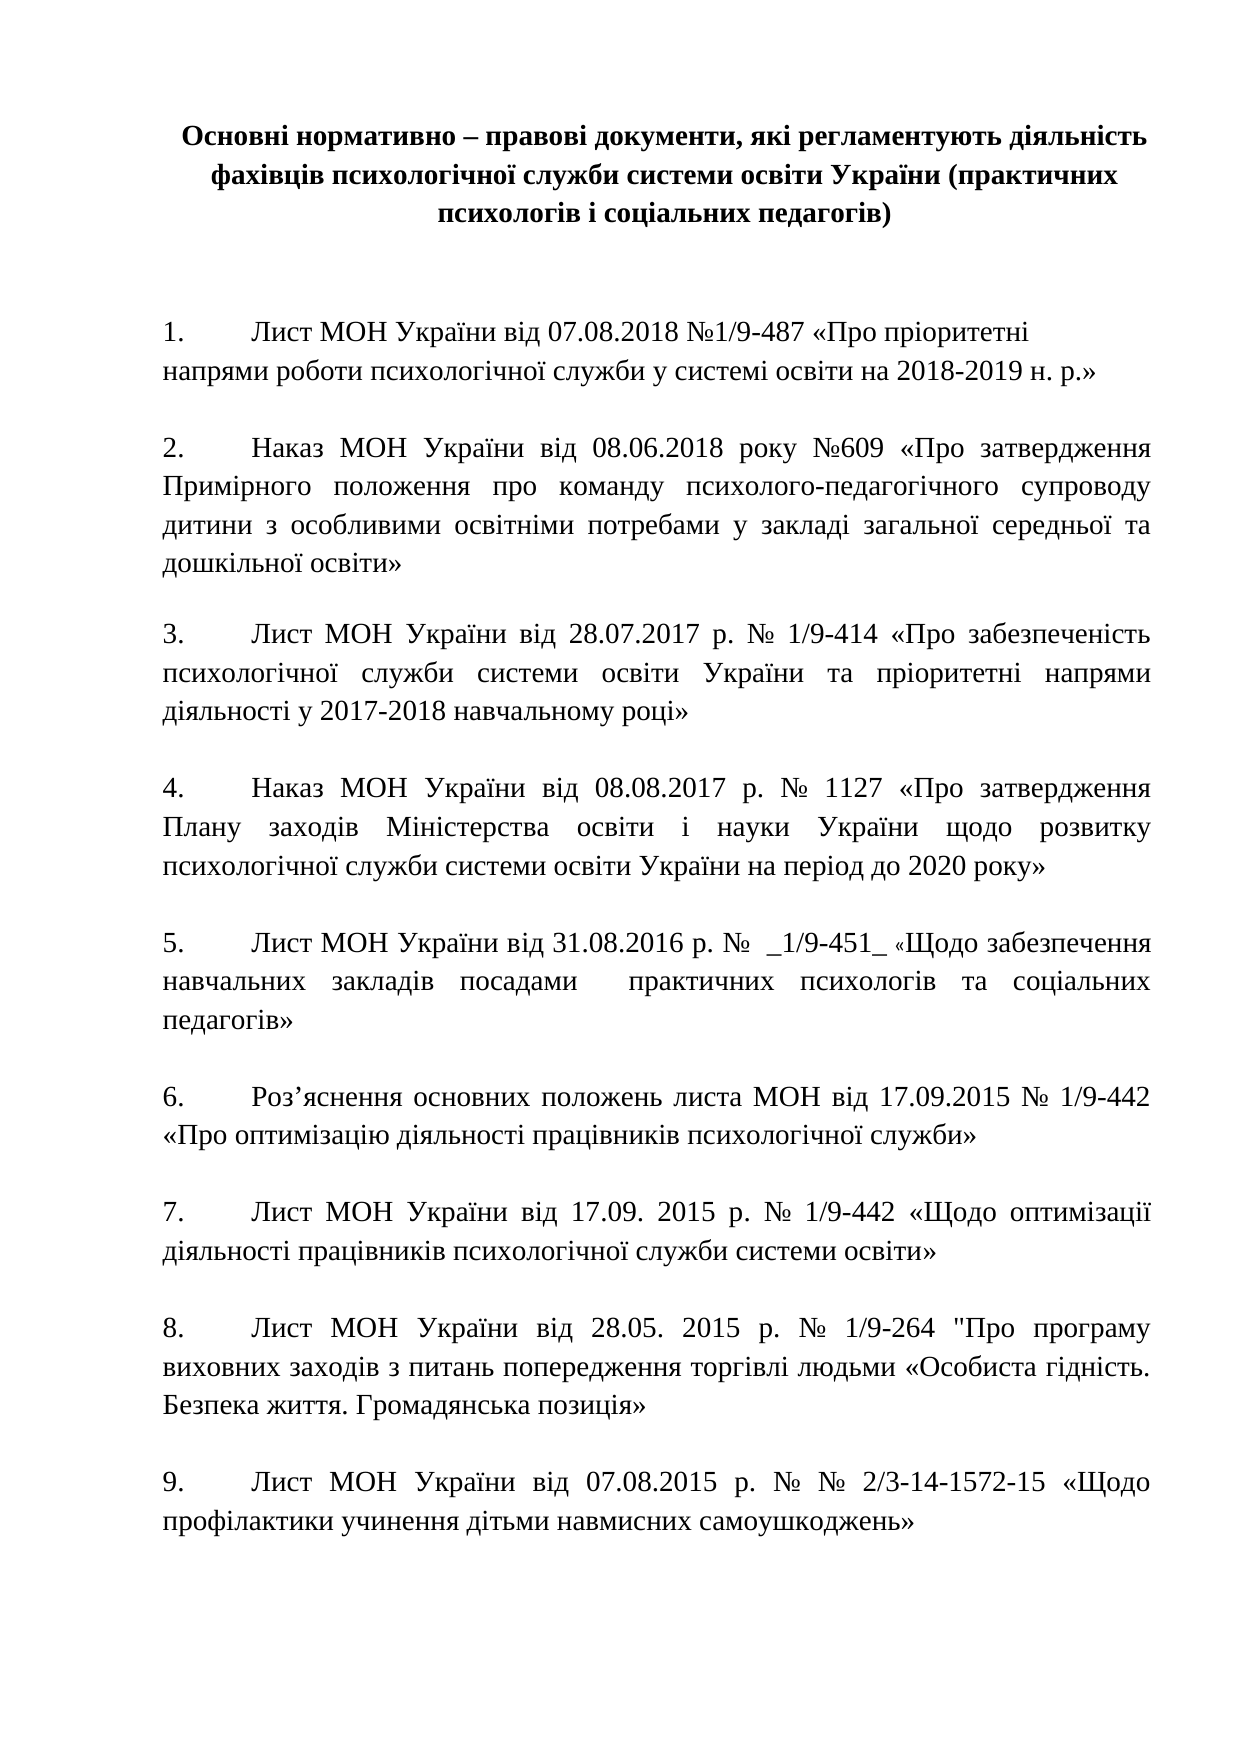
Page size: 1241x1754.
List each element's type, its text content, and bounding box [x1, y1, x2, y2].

list Лист МОН України від 17.09. 2015 р. № 1/9-442 «Щодо оптимізації діяльності працівників психологічної служби системи освіти» [162, 1194, 1152, 1267]
list Лист МОН України від 31.08.2016 р. № _1/9-451_ «Щодо забезпечення навчальних закладів посадами практичних психологів та соціальних педагогів» [162, 925, 1152, 1035]
list Наказ МОН України від 08.06.2018 року №609 «Про затвердження Примірного положення про команду психолого-педагогічного супроводу дитини з особливими освітніми потребами у закладі загальної середньої та дошкільної освіти» [162, 430, 1152, 579]
list Лист МОН України від 07.08.2015 р. № № 2/3-14-1572-15 «Щодо профілактики учинення дітьми навмисних самоушкоджень» [162, 1464, 1152, 1536]
list Наказ МОН України від 08.08.2017 р. № 1127 «Про затвердження Плану заходів Міністерства освіти і науки України щодо розвитку психологічної служби системи освіти України на період до 2020 року» [162, 771, 1152, 881]
list напрями роботи психологічної служби у системі освіти на 2018-2019 н. р.» [162, 353, 1152, 386]
text Основні нормативно – правові документи, які регламентують діяльність фахівців психологічної служби системи освіти України (практичних психологів і соціальних педагогів) [177, 118, 1152, 229]
list Лист МОН України від 28.07.2017 р. № 1/9-414 «Про забезпеченість психологічної служби системи освіти України та пріоритетні напрями діяльності у 2017-2018 навчальному році» [162, 616, 1152, 727]
list Лист МОН України від 28.05. 2015 р. № 1/9-264 "Про програму виховних заходів з питань попередження торгівлі людьми «Особиста гідність. Безпека життя. Громадянська позиція» [162, 1310, 1152, 1421]
list Лист МОН України від 07.08.2018 №1/9-487 «Про пріоритетні [162, 314, 1152, 348]
list Роз’яснення основних положень листа МОН від 17.09.2015 № 1/9-442 «Про оптимізацію діяльності працівників психологічної служби» [162, 1079, 1152, 1151]
